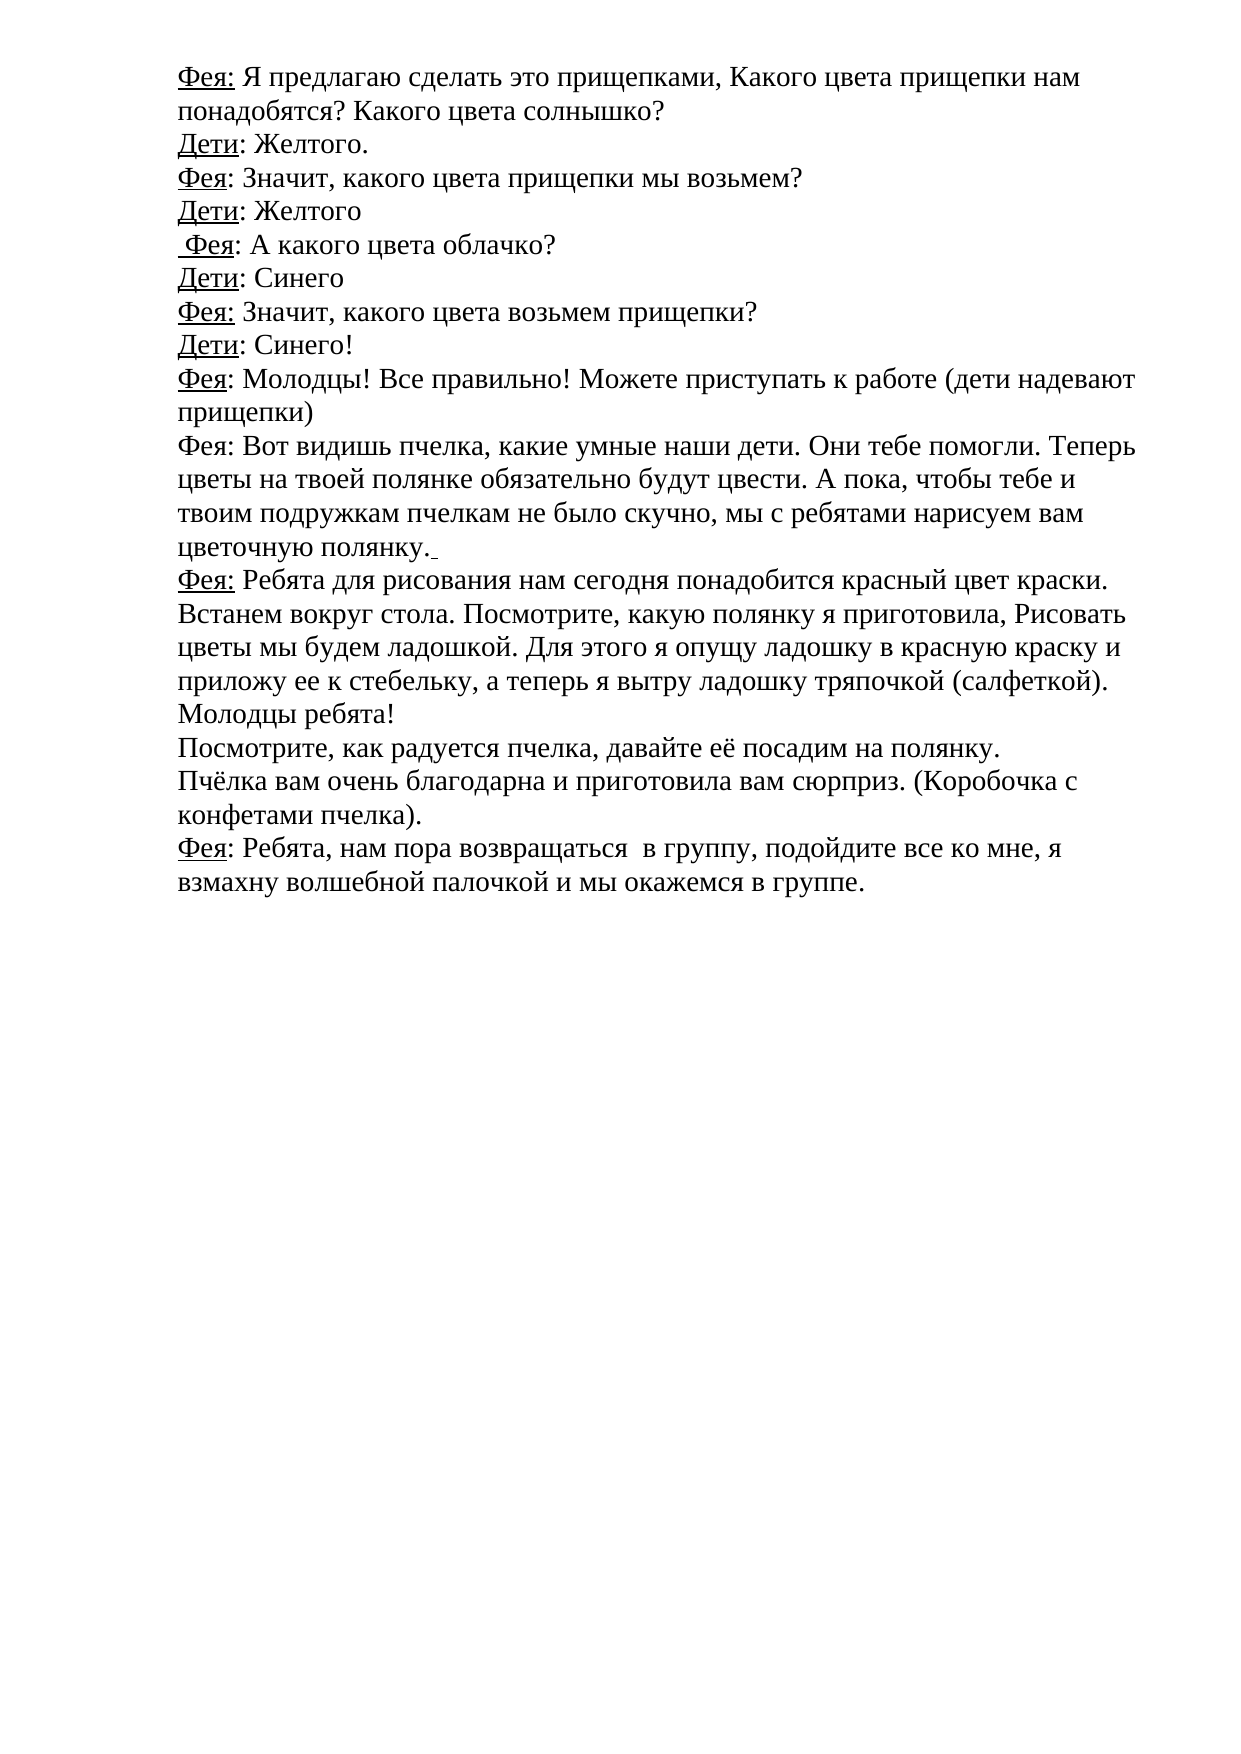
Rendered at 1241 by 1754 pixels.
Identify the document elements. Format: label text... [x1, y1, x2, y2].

text Фея: Ребята, нам пора возвращаться в группу, подойдите все ко мне, я взмахну волшебной палочкой и мы окажемся в группе. [177, 831, 1152, 898]
text Фея: Значит, какого цвета прищепки мы возьмем? [177, 160, 1152, 193]
text Посмотрите, как радуется пчелка, давайте её посадим на полянку. [177, 730, 1152, 763]
text Фея: Значит, какого цвета возьмем прищепки? [177, 294, 1152, 327]
text Пчёлка вам очень благодарна и приготовила вам сюрприз. (Коробочка с конфетами пчелка). [177, 763, 1152, 831]
text Фея: Молодцы! Все правильно! Можете приступать к работе (дети надевают прищепки) [177, 361, 1152, 428]
text Фея: Вот видишь пчелка, какие умные наши дети. Они тебе помогли. Теперь цветы на твоей полянке обязательно будут цвести. А пока, чтобы тебе и твоим подружкам пчелкам не было скучно, мы с ребятами нарисуем вам цветочную полянку. [177, 428, 1152, 562]
text Дети: Синего [177, 260, 1152, 294]
text Дети: Синего! [177, 327, 1152, 361]
text Дети: Желтого. [177, 126, 1152, 160]
text Фея: Ребята для рисования нам сегодня понадобится красный цвет краски. Встанем вокруг стола. Посмотрите, какую полянку я приготовила, Рисовать цветы мы будем ладошкой. Для этого я опущу ладошку в красную краску и приложу ее к стебельку, а теперь я вытру ладошку тряпочкой (салфеткой). Молодцы ребята! [177, 562, 1152, 730]
text Фея: Я предлагаю сделать это прищепками, Какого цвета прищепки нам понадобятся? Какого цвета солнышко? [177, 59, 1152, 126]
text Дети: Желтого [177, 193, 1152, 227]
text Фея: А какого цвета облачко? [177, 227, 1152, 260]
